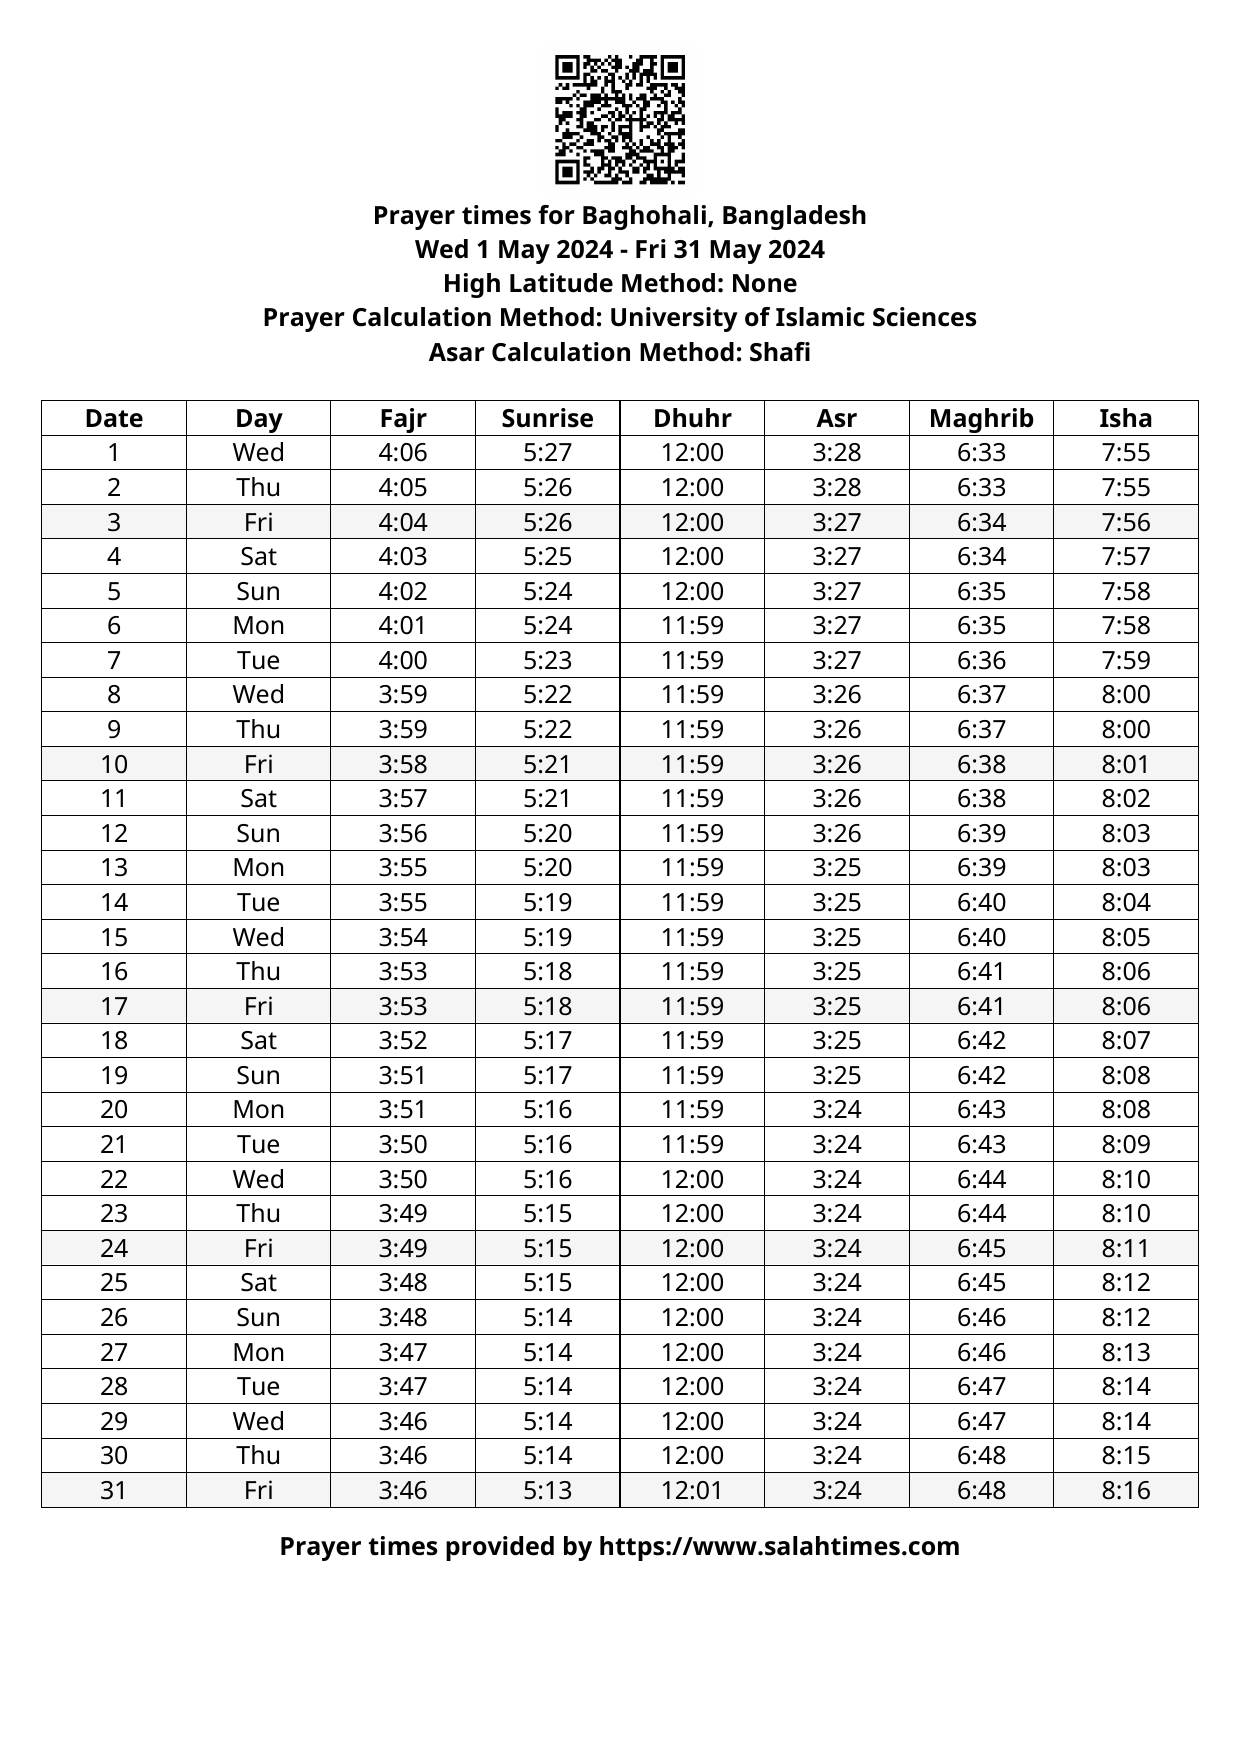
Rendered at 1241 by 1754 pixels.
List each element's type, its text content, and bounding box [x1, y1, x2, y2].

table_cell 6:39 [910, 851, 1053, 884]
table_cell 25 [42, 1266, 186, 1299]
table_cell 5:24 [476, 609, 619, 642]
table_cell 4 [42, 539, 186, 573]
table_cell 6:38 [910, 747, 1053, 780]
table_cell 6:48 [910, 1473, 1053, 1507]
table_cell 11:59 [621, 1127, 764, 1161]
table_cell Fri [187, 1231, 330, 1264]
table_cell 3:27 [765, 574, 909, 607]
table_cell 6:40 [910, 920, 1053, 953]
table_cell Wed [187, 678, 330, 711]
table_cell 3:27 [765, 505, 909, 538]
table_cell 6:38 [910, 781, 1053, 815]
table_cell 14 [42, 885, 186, 919]
table_cell 3:25 [765, 989, 909, 1022]
table_cell 11:59 [621, 920, 764, 953]
table_cell 28 [42, 1369, 186, 1403]
table_cell 6:34 [910, 539, 1053, 573]
table_cell 6:47 [910, 1369, 1053, 1403]
table_cell Sun [187, 816, 330, 849]
table_cell 5:21 [476, 781, 619, 815]
table_cell Tue [187, 1369, 330, 1403]
table_cell 5:26 [476, 470, 619, 504]
table_cell 8:16 [1054, 1473, 1198, 1507]
table_cell 3:26 [765, 678, 909, 711]
table_cell 6:33 [910, 436, 1053, 469]
table_cell 12:00 [621, 1335, 764, 1368]
table_cell 12:00 [621, 1300, 764, 1334]
table_cell 11:59 [621, 678, 764, 711]
table_cell 3:59 [331, 678, 475, 711]
table_cell 11:59 [621, 712, 764, 746]
table_cell 3:24 [765, 1335, 909, 1368]
table_cell Fri [187, 505, 330, 538]
table_cell 11:59 [621, 1024, 764, 1057]
table_cell 3:24 [765, 1266, 909, 1299]
table_cell 27 [42, 1335, 186, 1368]
table_cell 3:51 [331, 1093, 475, 1126]
table_cell 8:12 [1054, 1266, 1198, 1299]
text Prayer times provided by https://www.salahtimes.com [42, 1528, 1198, 1563]
table_cell 5:14 [476, 1300, 619, 1334]
table_cell 4:03 [331, 539, 475, 573]
table_cell 3:49 [331, 1196, 475, 1230]
table_cell Tue [187, 643, 330, 677]
table_cell 5:25 [476, 539, 619, 573]
table_cell 5:23 [476, 643, 619, 677]
table_cell 3:26 [765, 816, 909, 849]
table_cell 8:05 [1054, 920, 1198, 953]
table_cell 8:06 [1054, 989, 1198, 1022]
table_cell 3:25 [765, 954, 909, 988]
table_cell 4:00 [331, 643, 475, 677]
table_cell Thu [187, 712, 330, 746]
table_cell 8:03 [1054, 851, 1198, 884]
table_cell Mon [187, 1093, 330, 1126]
table_cell 3:24 [765, 1231, 909, 1264]
table_cell 6:37 [910, 712, 1053, 746]
table_cell 11:59 [621, 816, 764, 849]
table_cell Fri [187, 989, 330, 1022]
table_cell Sat [187, 1024, 330, 1057]
text High Latitude Method: None [42, 266, 1198, 300]
table_cell 8:14 [1054, 1369, 1198, 1403]
table_cell 3:46 [331, 1404, 475, 1437]
table_cell 3:53 [331, 954, 475, 988]
table_cell 17 [42, 989, 186, 1022]
table_cell 6:42 [910, 1024, 1053, 1057]
table_cell 7:57 [1054, 539, 1198, 573]
table_cell 3:47 [331, 1369, 475, 1403]
table_cell 29 [42, 1404, 186, 1437]
table_cell 5:26 [476, 505, 619, 538]
table_cell 12:00 [621, 1404, 764, 1437]
table_cell Sat [187, 781, 330, 815]
table_cell 5:15 [476, 1266, 619, 1299]
table_cell 3:48 [331, 1300, 475, 1334]
table_cell 3:55 [331, 885, 475, 919]
table_cell Mon [187, 609, 330, 642]
table_cell 5:17 [476, 1058, 619, 1092]
table_cell 8:12 [1054, 1300, 1198, 1334]
table_cell 18 [42, 1024, 186, 1057]
table_cell 3:24 [765, 1196, 909, 1230]
table_cell 23 [42, 1196, 186, 1230]
table_cell 5:16 [476, 1127, 619, 1161]
table_cell 3:26 [765, 712, 909, 746]
table_cell 8:07 [1054, 1024, 1198, 1057]
text Prayer Calculation Method: University of Islamic Sciences [42, 300, 1198, 334]
table_cell 6:46 [910, 1300, 1053, 1334]
table_cell 3:28 [765, 436, 909, 469]
table_cell 11:59 [621, 954, 764, 988]
table_cell 6 [42, 609, 186, 642]
table_cell 5:20 [476, 816, 619, 849]
table_cell 15 [42, 920, 186, 953]
table_cell 5:18 [476, 954, 619, 988]
table_cell 8:10 [1054, 1162, 1198, 1195]
table_cell 3:24 [765, 1162, 909, 1195]
table_cell 31 [42, 1473, 186, 1507]
table_cell 3:24 [765, 1300, 909, 1334]
table_cell 3:54 [331, 920, 475, 953]
table_cell 12:00 [621, 539, 764, 573]
table_cell 20 [42, 1093, 186, 1126]
table_cell 3:55 [331, 851, 475, 884]
table_cell 6:41 [910, 954, 1053, 988]
table_cell 3:28 [765, 470, 909, 504]
table_cell 8:08 [1054, 1093, 1198, 1126]
table_cell 5:15 [476, 1231, 619, 1264]
table_cell 11 [42, 781, 186, 815]
table_header Dhuhr [621, 401, 764, 434]
table_cell 12:00 [621, 1266, 764, 1299]
table_cell 6:43 [910, 1093, 1053, 1126]
table_header Sunrise [476, 401, 619, 434]
table_cell 3:48 [331, 1266, 475, 1299]
table_cell 3:24 [765, 1369, 909, 1403]
table_cell 6:39 [910, 816, 1053, 849]
table_cell 3:47 [331, 1335, 475, 1368]
table_header Date [42, 401, 186, 434]
table_cell 5:16 [476, 1162, 619, 1195]
table_cell 3:27 [765, 643, 909, 677]
table_cell 8:09 [1054, 1127, 1198, 1161]
table_cell 11:59 [621, 989, 764, 1022]
table_cell 12:00 [621, 574, 764, 607]
table_cell 7 [42, 643, 186, 677]
table_cell 3:49 [331, 1231, 475, 1264]
table_cell Thu [187, 954, 330, 988]
table_cell 11:59 [621, 1058, 764, 1092]
table_cell 3:27 [765, 539, 909, 573]
table_cell 2 [42, 470, 186, 504]
table_cell 3:52 [331, 1024, 475, 1057]
table_cell 8:08 [1054, 1058, 1198, 1092]
table_cell 11:59 [621, 781, 764, 815]
table_cell 5 [42, 574, 186, 607]
table_cell 9 [42, 712, 186, 746]
table_cell 6:35 [910, 574, 1053, 607]
table_cell 12:01 [621, 1473, 764, 1507]
table_cell 5:14 [476, 1335, 619, 1368]
table_header Isha [1054, 401, 1198, 434]
table_cell 11:59 [621, 747, 764, 780]
table_cell 26 [42, 1300, 186, 1334]
table_cell 3:50 [331, 1162, 475, 1195]
table_cell 8:00 [1054, 712, 1198, 746]
table_cell 30 [42, 1439, 186, 1472]
table_cell 16 [42, 954, 186, 988]
table_cell 5:18 [476, 989, 619, 1022]
table_cell 6:36 [910, 643, 1053, 677]
table_cell 5:21 [476, 747, 619, 780]
table_cell 4:04 [331, 505, 475, 538]
table_cell 24 [42, 1231, 186, 1264]
table_cell Fri [187, 1473, 330, 1507]
table_cell 12:00 [621, 505, 764, 538]
table_cell 12:00 [621, 470, 764, 504]
table_cell 5:16 [476, 1093, 619, 1126]
table_cell 5:27 [476, 436, 619, 469]
table_cell 5:14 [476, 1439, 619, 1472]
table_header Day [187, 401, 330, 434]
table_cell 6:41 [910, 989, 1053, 1022]
table_cell 22 [42, 1162, 186, 1195]
text Prayer times for Baghohali, Bangladesh [42, 198, 1198, 232]
table_cell 13 [42, 851, 186, 884]
table_cell 5:22 [476, 678, 619, 711]
table_cell 8:11 [1054, 1231, 1198, 1264]
table_cell 7:56 [1054, 505, 1198, 538]
table_cell 6:45 [910, 1266, 1053, 1299]
table_cell 3:25 [765, 1024, 909, 1057]
table_cell 1 [42, 436, 186, 469]
table_cell 5:14 [476, 1369, 619, 1403]
table_cell 5:19 [476, 885, 619, 919]
table_cell 4:01 [331, 609, 475, 642]
table_header Fajr [331, 401, 475, 434]
table_cell Thu [187, 1439, 330, 1472]
table_cell 7:55 [1054, 436, 1198, 469]
table_cell Mon [187, 1335, 330, 1368]
table_cell 6:37 [910, 678, 1053, 711]
table_cell 3:24 [765, 1439, 909, 1472]
table_header Asr [765, 401, 909, 434]
table_cell 8:13 [1054, 1335, 1198, 1368]
table_cell 4:02 [331, 574, 475, 607]
table_cell Mon [187, 851, 330, 884]
table_cell Wed [187, 436, 330, 469]
table_cell 4:05 [331, 470, 475, 504]
table_cell 3:59 [331, 712, 475, 746]
table_cell 6:47 [910, 1404, 1053, 1437]
table_cell 3:46 [331, 1473, 475, 1507]
table_cell 11:59 [621, 609, 764, 642]
table_cell 6:48 [910, 1439, 1053, 1472]
table_cell Thu [187, 1196, 330, 1230]
table_cell 8:15 [1054, 1439, 1198, 1472]
table_cell 19 [42, 1058, 186, 1092]
table_cell 3:57 [331, 781, 475, 815]
table_cell 8:04 [1054, 885, 1198, 919]
table_cell 8:02 [1054, 781, 1198, 815]
table_cell Sun [187, 574, 330, 607]
table_cell Sun [187, 1058, 330, 1092]
table_cell 3:26 [765, 747, 909, 780]
table_cell 7:58 [1054, 609, 1198, 642]
table_cell 3:51 [331, 1058, 475, 1092]
table_cell 7:59 [1054, 643, 1198, 677]
text Asar Calculation Method: Shafi [42, 334, 1198, 368]
table_cell Tue [187, 885, 330, 919]
table_cell 8 [42, 678, 186, 711]
table_cell Thu [187, 470, 330, 504]
table_cell 11:59 [621, 851, 764, 884]
table_cell Sat [187, 539, 330, 573]
table_cell Tue [187, 1127, 330, 1161]
table_cell 3:50 [331, 1127, 475, 1161]
table_cell 12:00 [621, 1162, 764, 1195]
table_cell 3:25 [765, 1058, 909, 1092]
table_cell 3:56 [331, 816, 475, 849]
table_cell 6:34 [910, 505, 1053, 538]
table_cell 5:22 [476, 712, 619, 746]
table_cell 12:00 [621, 1369, 764, 1403]
table_cell 8:10 [1054, 1196, 1198, 1230]
table_cell 6:45 [910, 1231, 1053, 1264]
text Wed 1 May 2024 - Fri 31 May 2024 [42, 232, 1198, 266]
table_cell 8:06 [1054, 954, 1198, 988]
table_cell Fri [187, 747, 330, 780]
table_cell 8:00 [1054, 678, 1198, 711]
table_cell 3:25 [765, 851, 909, 884]
table_cell 5:13 [476, 1473, 619, 1507]
table_cell 5:20 [476, 851, 619, 884]
table_cell 7:55 [1054, 470, 1198, 504]
table_cell 8:14 [1054, 1404, 1198, 1437]
table_cell 8:01 [1054, 747, 1198, 780]
table_cell 3:53 [331, 989, 475, 1022]
table_cell 6:33 [910, 470, 1053, 504]
table_cell 11:59 [621, 643, 764, 677]
table_cell 3 [42, 505, 186, 538]
table_cell 6:46 [910, 1335, 1053, 1368]
table_cell 3:24 [765, 1127, 909, 1161]
table_cell 5:24 [476, 574, 619, 607]
table_cell 3:58 [331, 747, 475, 780]
table_cell 3:46 [331, 1439, 475, 1472]
table_cell 3:24 [765, 1473, 909, 1507]
table_cell 11:59 [621, 885, 764, 919]
table_cell 10 [42, 747, 186, 780]
table_cell 12 [42, 816, 186, 849]
table_cell 3:25 [765, 920, 909, 953]
table_cell 3:27 [765, 609, 909, 642]
table_cell 6:35 [910, 609, 1053, 642]
table_cell 3:25 [765, 885, 909, 919]
table_cell 5:14 [476, 1404, 619, 1437]
table_cell 6:44 [910, 1196, 1053, 1230]
table_cell Sun [187, 1300, 330, 1334]
table_cell Wed [187, 920, 330, 953]
table_cell 3:24 [765, 1093, 909, 1126]
table_cell 3:26 [765, 781, 909, 815]
table_cell 7:58 [1054, 574, 1198, 607]
table_cell 5:15 [476, 1196, 619, 1230]
table_cell 6:43 [910, 1127, 1053, 1161]
picture [542, 41, 699, 198]
table_cell Wed [187, 1162, 330, 1195]
table_cell 8:03 [1054, 816, 1198, 849]
table_cell 12:00 [621, 1231, 764, 1264]
table_cell 12:00 [621, 1196, 764, 1230]
table_cell 6:40 [910, 885, 1053, 919]
table_cell 12:00 [621, 1439, 764, 1472]
table_header Maghrib [910, 401, 1053, 434]
table_cell Sat [187, 1266, 330, 1299]
table_cell 6:44 [910, 1162, 1053, 1195]
table_cell 4:06 [331, 436, 475, 469]
table_cell 6:42 [910, 1058, 1053, 1092]
table_cell 5:17 [476, 1024, 619, 1057]
table_cell 3:24 [765, 1404, 909, 1437]
table_cell 5:19 [476, 920, 619, 953]
table_cell Wed [187, 1404, 330, 1437]
table_cell 11:59 [621, 1093, 764, 1126]
table_cell 12:00 [621, 436, 764, 469]
table_cell 21 [42, 1127, 186, 1161]
